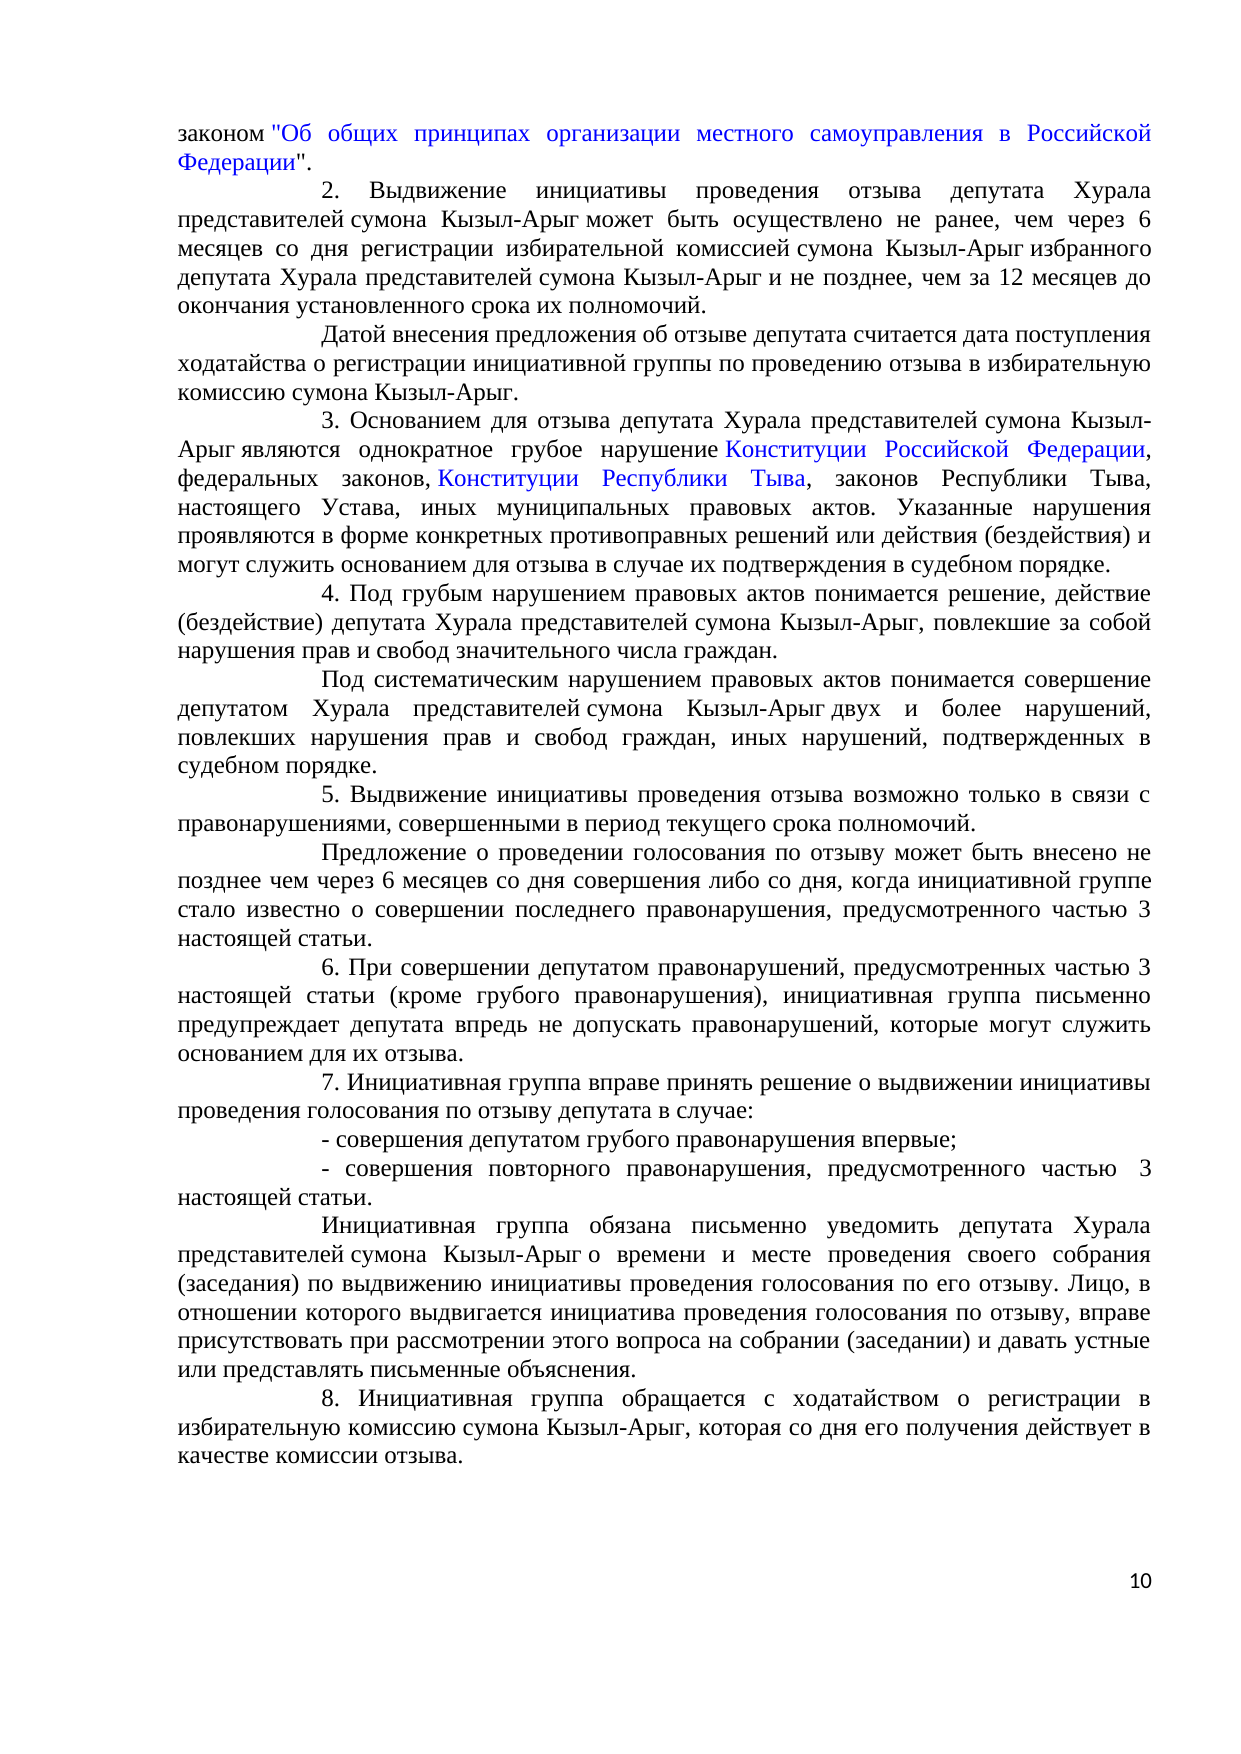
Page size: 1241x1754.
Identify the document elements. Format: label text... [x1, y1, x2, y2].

text 5. Выдвижение инициативы проведения отзыва возможно только в связи с правонарушениями, совершенными в период текущего срока полномочий. [177, 779, 1152, 837]
text 6. При совершении депутатом правонарушений, предусмотренных частью 3 настоящей статьи (кроме грубого правонарушения), инициативная группа письменно предупреждает депутата впредь не допускать правонарушений, которые могут служить основанием для их отзыва. [177, 952, 1152, 1067]
text Под систематическим нарушением правовых актов понимается совершение депутатом Хурала представителей сумона Кызыл-Арыг двух и более нарушений, повлекших нарушения прав и свобод граждан, иных нарушений, подтвержденных в судебном порядке. [177, 664, 1152, 779]
text 2. Выдвижение инициативы проведения отзыва депутата Хурала представителей сумона Кызыл-Арыг может быть осуществлено не ранее, чем через 6 месяцев со дня регистрации избирательной комиссией сумона Кызыл-Арыг избранного депутата Хурала представителей сумона Кызыл-Арыг и не позднее, чем за 12 месяцев до окончания установленного срока их полномочий. [177, 176, 1152, 319]
text 4. Под грубым нарушением правовых актов понимается решение, действие (бездействие) депутата Хурала представителей сумона Кызыл-Арыг, повлекшие за собой нарушения прав и свобод значительного числа граждан. [177, 578, 1152, 664]
text Датой внесения предложения об отзыве депутата считается дата поступления ходатайства о регистрации инициативной группы по проведению отзыва в избирательную комиссию сумона Кызыл-Арыг. [177, 319, 1152, 406]
text - совершения депутатом грубого правонарушения впервые; [177, 1124, 1152, 1153]
text Предложение о проведении голосования по отзыву может быть внесено не позднее чем через 6 месяцев со дня совершения либо со дня, когда инициативной группе стало известно о совершении последнего правонарушения, предусмотренного частью 3 настоящей статьи. [177, 837, 1152, 952]
text 3. Основанием для отзыва депутата Хурала представителей сумона Кызыл-Арыг являются однократное грубое нарушение Конституции Российской Федерации, федеральных законов, Конституции Республики Тыва, законов Республики Тыва, настоящего Устава, иных муниципальных правовых актов. Указанные нарушения проявляются в форме конкретных противоправных решений или действия (бездействия) и могут служить основанием для отзыва в случае их подтверждения в судебном порядке. [177, 406, 1152, 578]
text 7. Инициативная группа вправе принять решение о выдвижении инициативы проведения голосования по отзыву депутата в случае: [177, 1067, 1152, 1124]
text Инициативная группа обязана письменно уведомить депутата Хурала представителей сумона Кызыл-Арыг о времени и месте проведения своего собрания (заседания) по выдвижению инициативы проведения голосования по его отзыву. Лицо, в отношении которого выдвигается инициатива проведения голосования по отзыву, вправе присутствовать при рассмотрении этого вопроса на собрании (заседании) и давать устные или представлять письменные объяснения. [177, 1211, 1152, 1383]
text - совершения повторного правонарушения, предусмотренного частью 3 настоящей статьи. [177, 1153, 1152, 1211]
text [177, 118, 1152, 176]
text 8. Инициативная группа обращается с ходатайством о регистрации в избирательную комиссию сумона Кызыл-Арыг, которая со дня его получения действует в качестве комиссии отзыва. [177, 1383, 1152, 1469]
